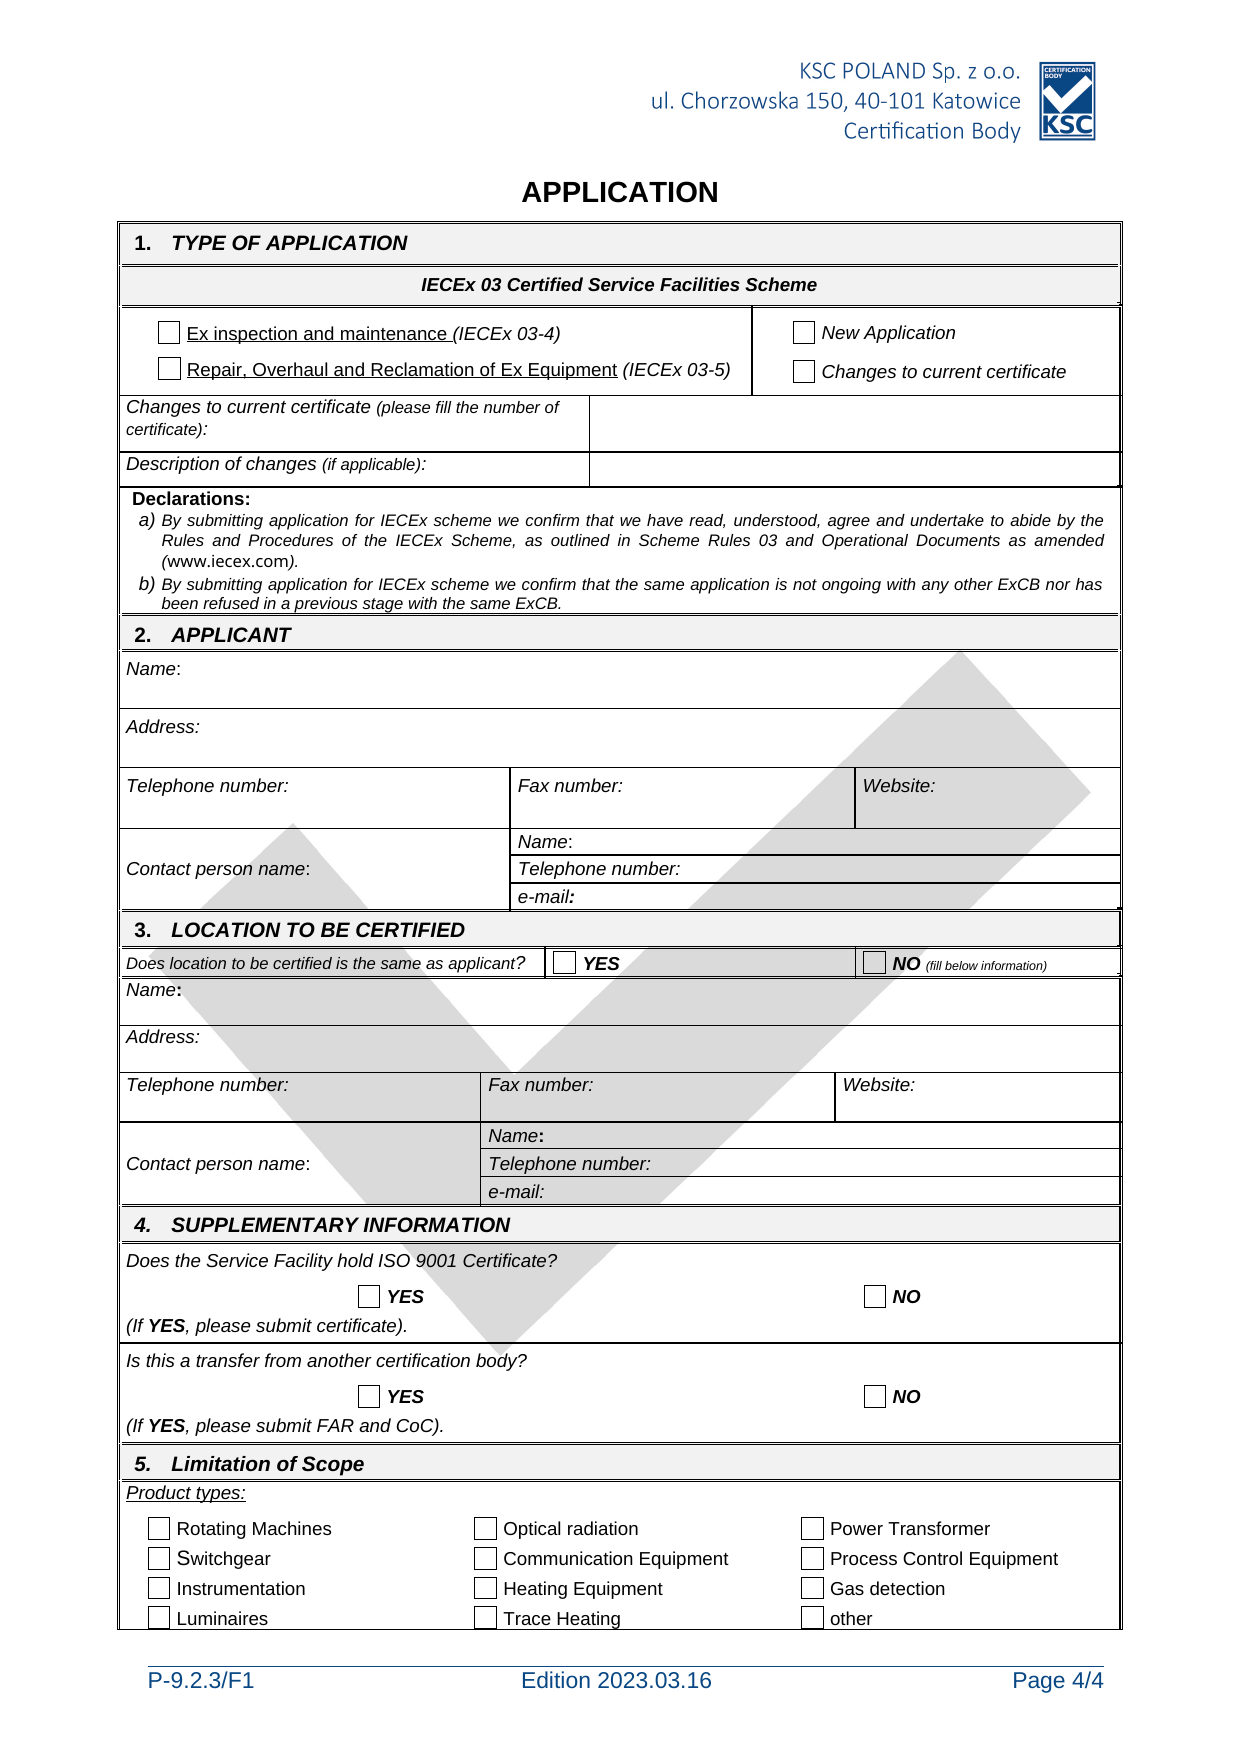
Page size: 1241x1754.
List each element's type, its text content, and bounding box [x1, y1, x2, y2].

table_cell Name: [511, 829, 1120, 854]
table_header TYPE OF APPLICATION [120, 224, 1120, 264]
table_cell Name: [120, 649, 1120, 708]
table_cell YES [546, 949, 855, 976]
table_cell Telephone number: [120, 1073, 480, 1121]
table_cell Telephone number: [120, 768, 509, 827]
table_cell Changes to current certificate (please fill the number of certificate): [120, 396, 589, 451]
table_cell Does the Service Facility hold ISO 9001 Certificate? [120, 1241, 1120, 1278]
table_cell NO (fill below information) [856, 949, 1120, 976]
table_cell Contact person name: [120, 1123, 480, 1204]
table_cell Telephone number: [511, 856, 1120, 882]
text APPLICATION [148, 175, 1093, 208]
table_cell NO [664, 1278, 1119, 1314]
table_cell (If YES, please submit FAR and CoC). [120, 1414, 1119, 1442]
table_cell YES [120, 1278, 664, 1314]
table_cell Does location to be certified is the same as applicant? [120, 946, 544, 976]
table_cell e-mail: [481, 1177, 1119, 1204]
table_cell Telephone number: [481, 1149, 1119, 1176]
table_cell Product types: [119, 1479, 1121, 1516]
table_cell Ex inspection and maintenance (IECEx 03-4) Repair, Overhaul and Reclamation of Ex Equipment (IECEx 03-5) [119, 305, 751, 395]
table_cell YES [120, 1378, 664, 1414]
table_cell Is this a transfer from another certification body? [120, 1344, 1119, 1378]
table_cell Declarations: By submitting application for IECEx scheme we confirm that we have read, understood, agree and undertake to abide by the Rules and Procedures of the IECEx Scheme, as outlined in Scheme Rules 03 and Operational Documents as amended (www.iecex.com). By submitting application for IECEx scheme we confirm that the same application is not ongoing with any other ExCB nor has been refused in a previous stage with the same ExCB. [120, 488, 1120, 613]
table_cell [590, 396, 1119, 451]
table_cell Contact person name: [120, 829, 509, 909]
table_cell [590, 453, 1119, 486]
table_cell (If YES, please submit certificate). [120, 1315, 1119, 1342]
table_cell Description of changes (if applicable): [120, 453, 589, 486]
table_cell Address: [120, 709, 1120, 767]
table_cell [120, 1516, 1119, 1629]
picture [649, 0, 1241, 146]
table_cell Address: [120, 1026, 1119, 1072]
table_cell IECEx 03 Certified Service Facilities Scheme [119, 264, 1122, 305]
table_cell NO [664, 1378, 1119, 1414]
table_cell LOCATION TO BE CERTIFIED [120, 909, 1119, 946]
table_cell e-mail: [511, 884, 1120, 909]
table_cell Name: [119, 976, 1119, 1025]
table_cell Fax number: [481, 1073, 834, 1121]
table_cell Fax number: [511, 768, 854, 827]
table_cell Name: [481, 1123, 1119, 1148]
table_cell Limitation of Scope [119, 1442, 1121, 1479]
table_cell SUPPLEMENTARY INFORMATION [119, 1204, 1119, 1241]
table_cell New Application Changes to current certificate [753, 308, 1119, 395]
table_cell Website: [856, 768, 1120, 827]
table_cell APPLICANT [119, 613, 1122, 649]
table_cell Website: [836, 1073, 1119, 1121]
